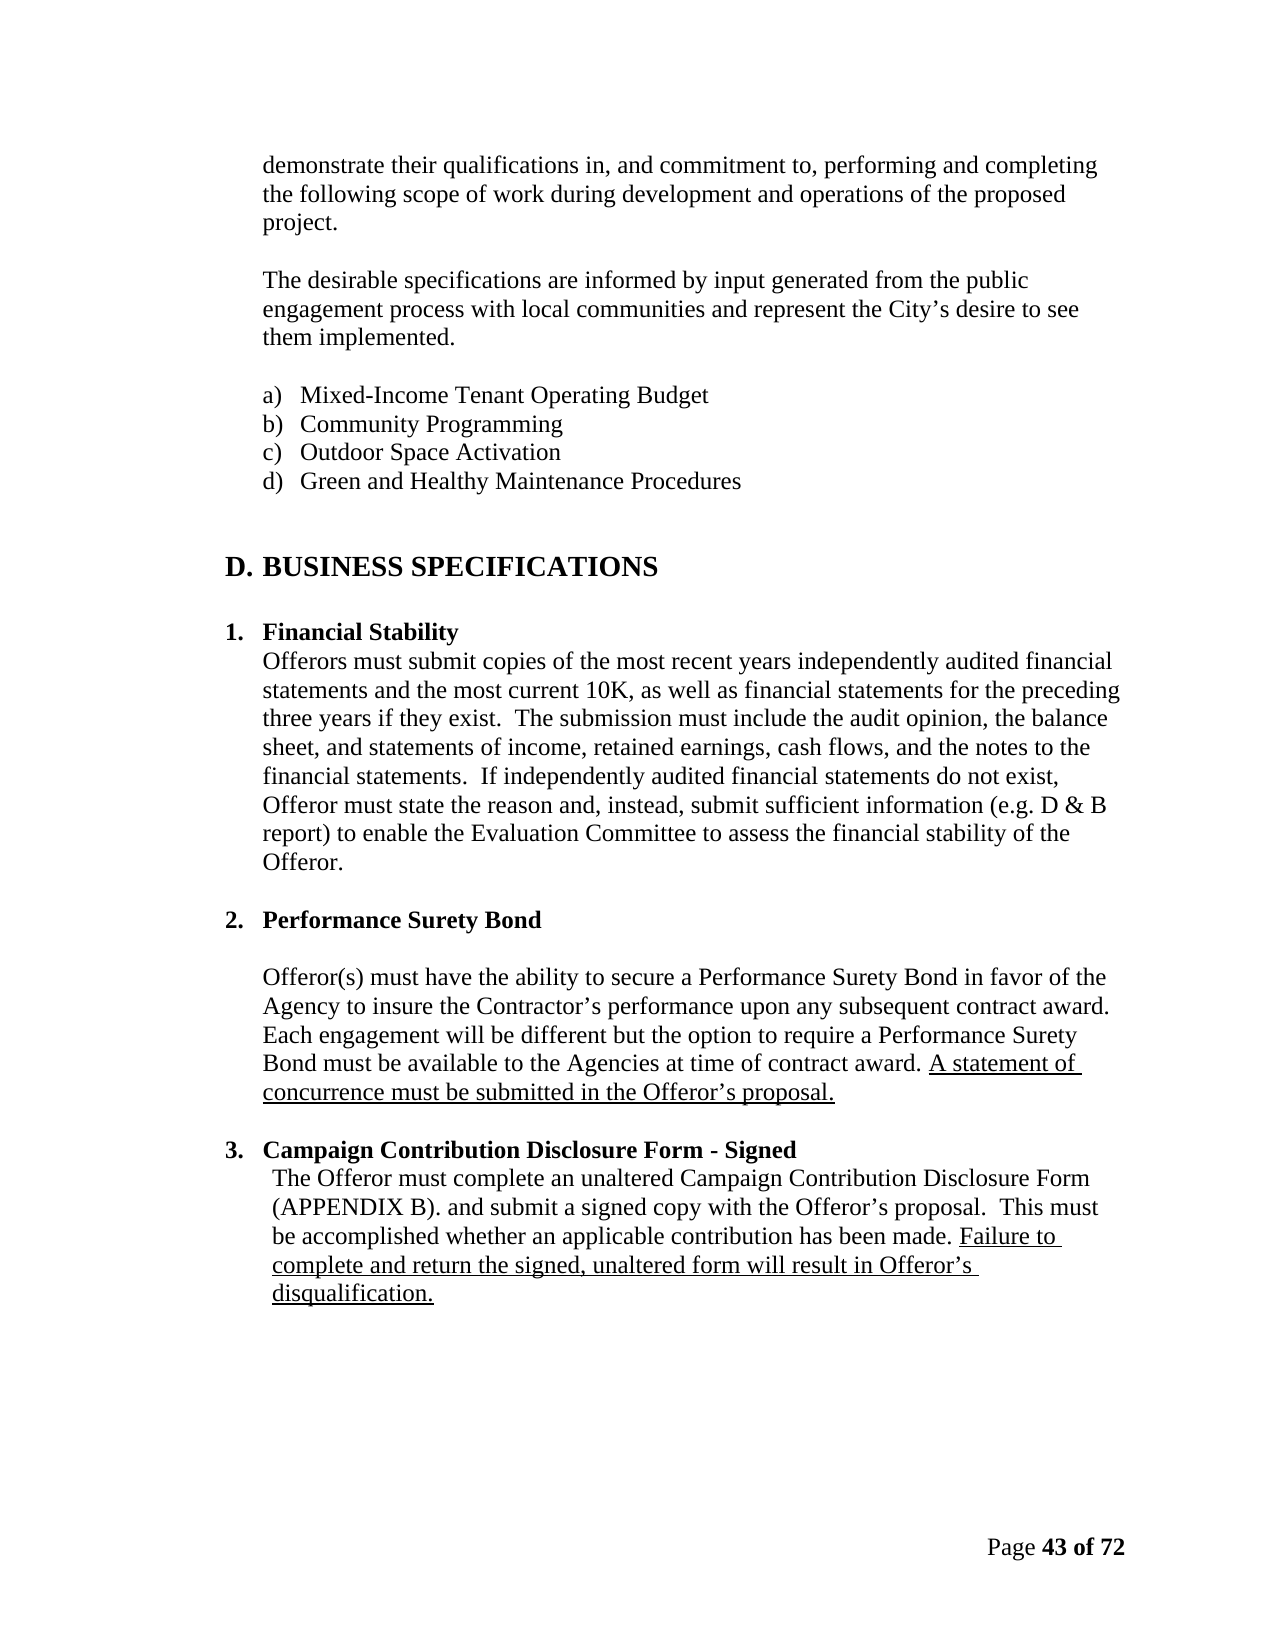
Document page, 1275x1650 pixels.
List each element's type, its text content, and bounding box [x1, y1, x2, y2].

list Mixed-Income Tenant Operating Budget [262, 380, 1125, 409]
list Green and Healthy Maintenance Procedures [262, 466, 1125, 495]
list Campaign Contribution Disclosure Form - Signed [225, 1135, 1125, 1163]
list Community Programming [262, 409, 1125, 437]
list Performance Surety Bond [225, 905, 1125, 933]
list The Offeror must complete an unaltered Campaign Contribution Disclosure Form (APPENDIX B). and submit a signed copy with the Offeror’s proposal. This must be accomplished whether an applicable contribution has been made. Failure to complete and return the signed, unaltered form will result in Offeror’s disqualification. [272, 1163, 1125, 1307]
text The desirable specifications are informed by input generated from the public engagement process with local communities and represent the City’s desire to see them implemented. [262, 265, 1125, 351]
list Offerors must submit copies of the most recent years independently audited financial statements and the most current 10K, as well as financial statements for the preceding three years if they exist. The submission must include the audit opinion, the balance sheet, and statements of income, retained earnings, cash flows, and the notes to the financial statements. If independently audited financial statements do not exist, Offeror must state the reason and, instead, submit sufficient information (e.g. D & B report) to enable the Evaluation Committee to assess the financial stability of the Offeror. [262, 646, 1125, 876]
list Financial Stability [225, 617, 1125, 646]
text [262, 150, 1125, 236]
list Offeror(s) must have the ability to secure a Performance Surety Bond in favor of the Agency to insure the Contractor’s performance upon any subsequent contract award. Each engagement will be different but the option to require a Performance Surety Bond must be available to the Agencies at time of contract award. A statement of concurrence must be submitted in the Offeror’s proposal. [262, 962, 1125, 1106]
list Outdoor Space Activation [262, 437, 1125, 466]
subtitle BUSINESS SPECIFICATIONS [225, 549, 1125, 582]
